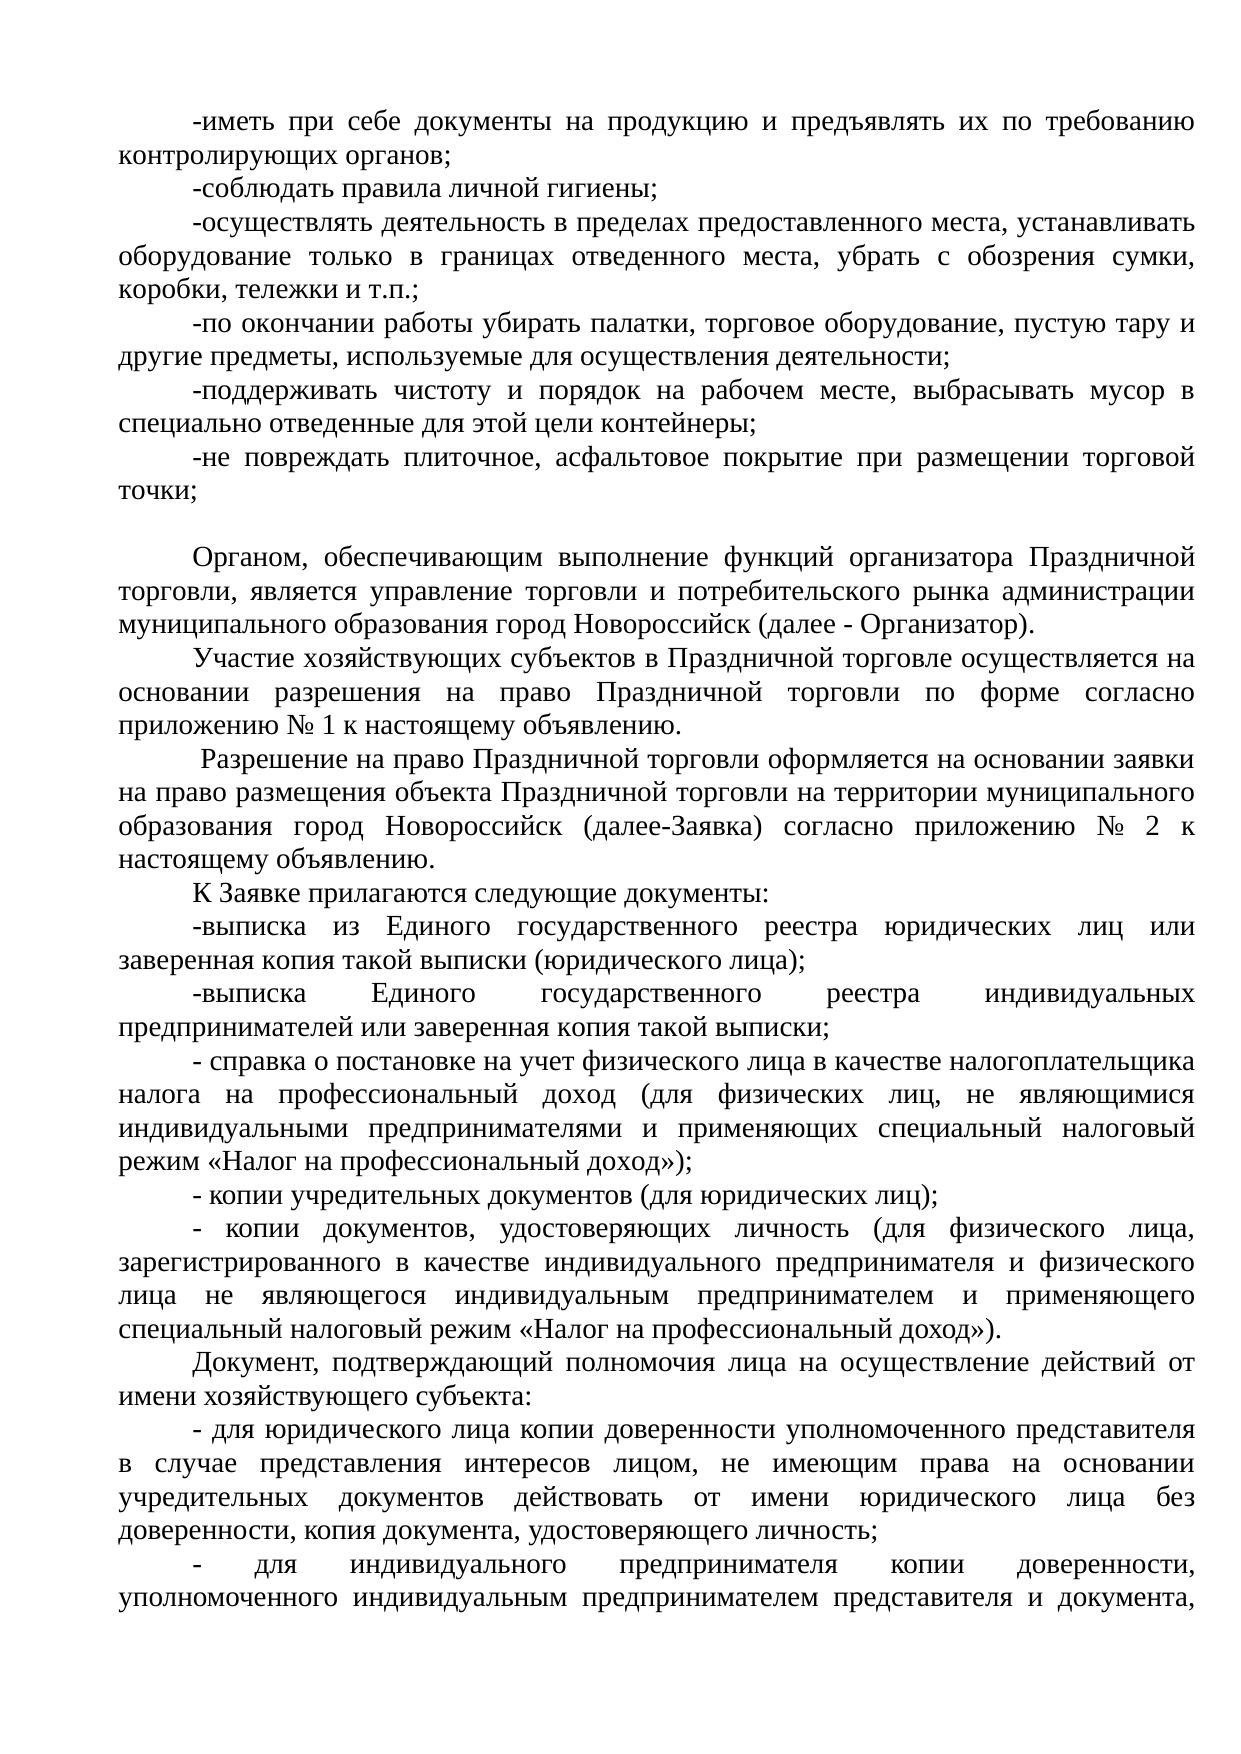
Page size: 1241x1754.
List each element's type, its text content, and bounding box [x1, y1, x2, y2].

text Разрешение на право Праздничной торговли оформляется на основании заявки на право размещения объекта Праздничной торговли на территории муниципального образования город Новороссийск (далее-Заявка) согласно приложению № 2 к настоящему объявлению. [118, 741, 1196, 875]
text -поддерживать чистоту и порядок на рабочем месте, выбрасывать мусор в специально отведенные для этой цели контейнеры; [118, 372, 1196, 439]
text - копии учредительных документов (для юридических лиц); [118, 1177, 1196, 1210]
text -осуществлять деятельность в пределах предоставленного места, устанавливать оборудование только в границах отведенного места, убрать с обозрения сумки, коробки, тележки и т.п.; [118, 204, 1196, 305]
text -не повреждать плиточное, асфальтовое покрытие при размещении торговой точки; [118, 439, 1196, 506]
text К Заявке прилагаются следующие документы: [118, 875, 1196, 908]
text - копии документов, удостоверяющих личность (для физического лица, зарегистрированного в качестве индивидуального предпринимателя и физического лица не являющегося индивидуальным предпринимателем и применяющего специальный налоговый режим «Налог на профессиональный доход»). [118, 1210, 1196, 1344]
text Участие хозяйствующих субъектов в Праздничной торговле осуществляется на основании разрешения на право Праздничной торговли по форме согласно приложению № 1 к настоящему объявлению. [118, 640, 1196, 741]
text - для юридического лица копии доверенности уполномоченного представителя в случае представления интересов лицом, не имеющим права на основании учредительных документов действовать от имени юридического лица без доверенности, копия документа, удостоверяющего личность; [118, 1412, 1196, 1546]
text -по окончании работы убирать палатки, торговое оборудование, пустую тару и другие предметы, используемые для осуществления деятельности; [118, 305, 1196, 372]
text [118, 1546, 1196, 1613]
text Документ, подтверждающий полномочия лица на осуществление действий от имени хозяйствующего субъекта: [118, 1344, 1196, 1412]
text -выписка Единого государственного реестра индивидуальных предпринимателей или заверенная копия такой выписки; [118, 976, 1196, 1043]
text -иметь при себе документы на продукцию и предъявлять их по требованию контролирующих органов; [118, 103, 1196, 171]
text Органом, обеспечивающим выполнение функций организатора Праздничной торговли, является управление торговли и потребительского рынка администрации муниципального образования город Новороссийск (далее - Организатор). [118, 539, 1196, 640]
text -соблюдать правила личной гигиены; [118, 171, 1196, 204]
text -выписка из Единого государственного реестра юридических лиц или заверенная копия такой выписки (юридического лица); [118, 908, 1196, 976]
text - справка о постановке на учет физического лица в качестве налогоплательщика налога на профессиональный доход (для физических лиц, не являющимися индивидуальными предпринимателями и применяющих специальный налоговый режим «Налог на профессиональный доход»); [118, 1043, 1196, 1177]
